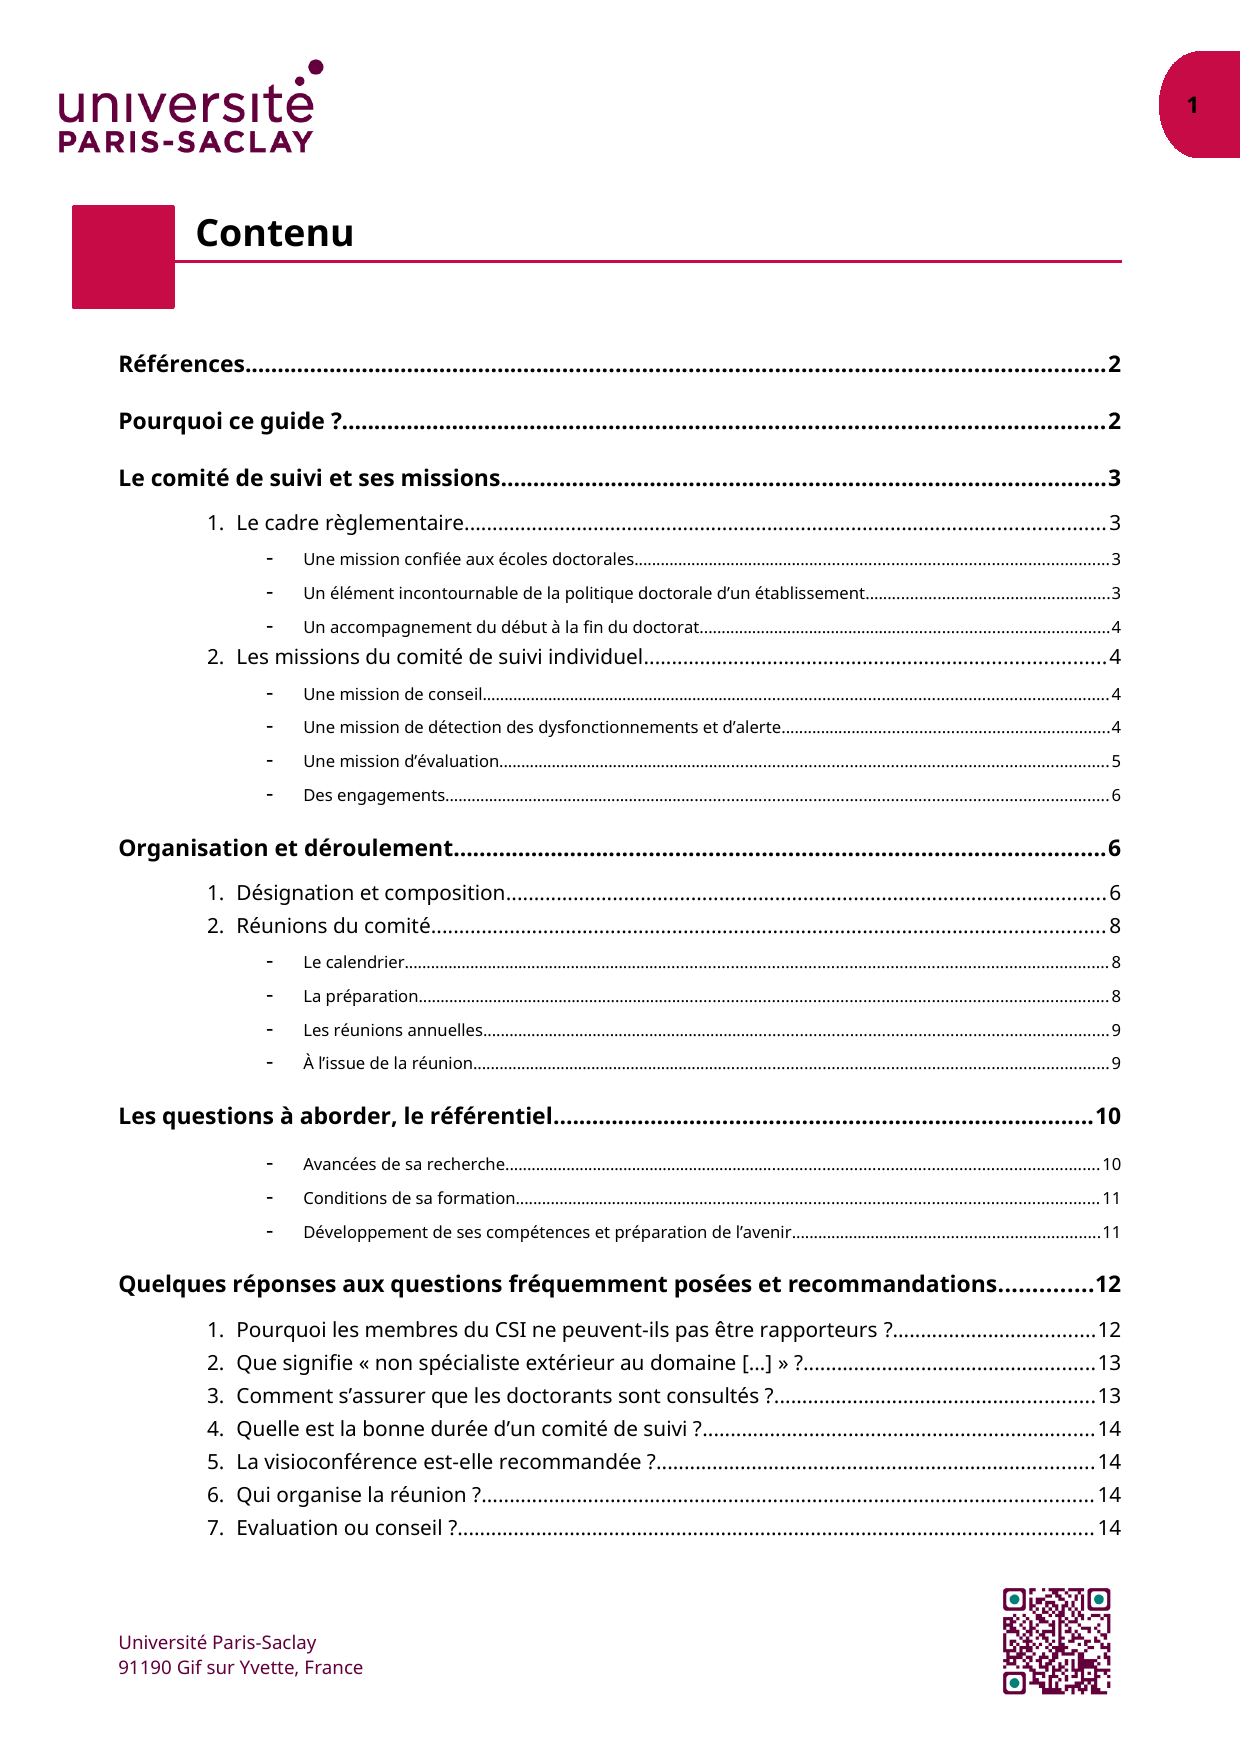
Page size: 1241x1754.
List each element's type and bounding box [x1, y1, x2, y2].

picture [990, 1575, 1123, 1707]
picture [42, 40, 339, 166]
